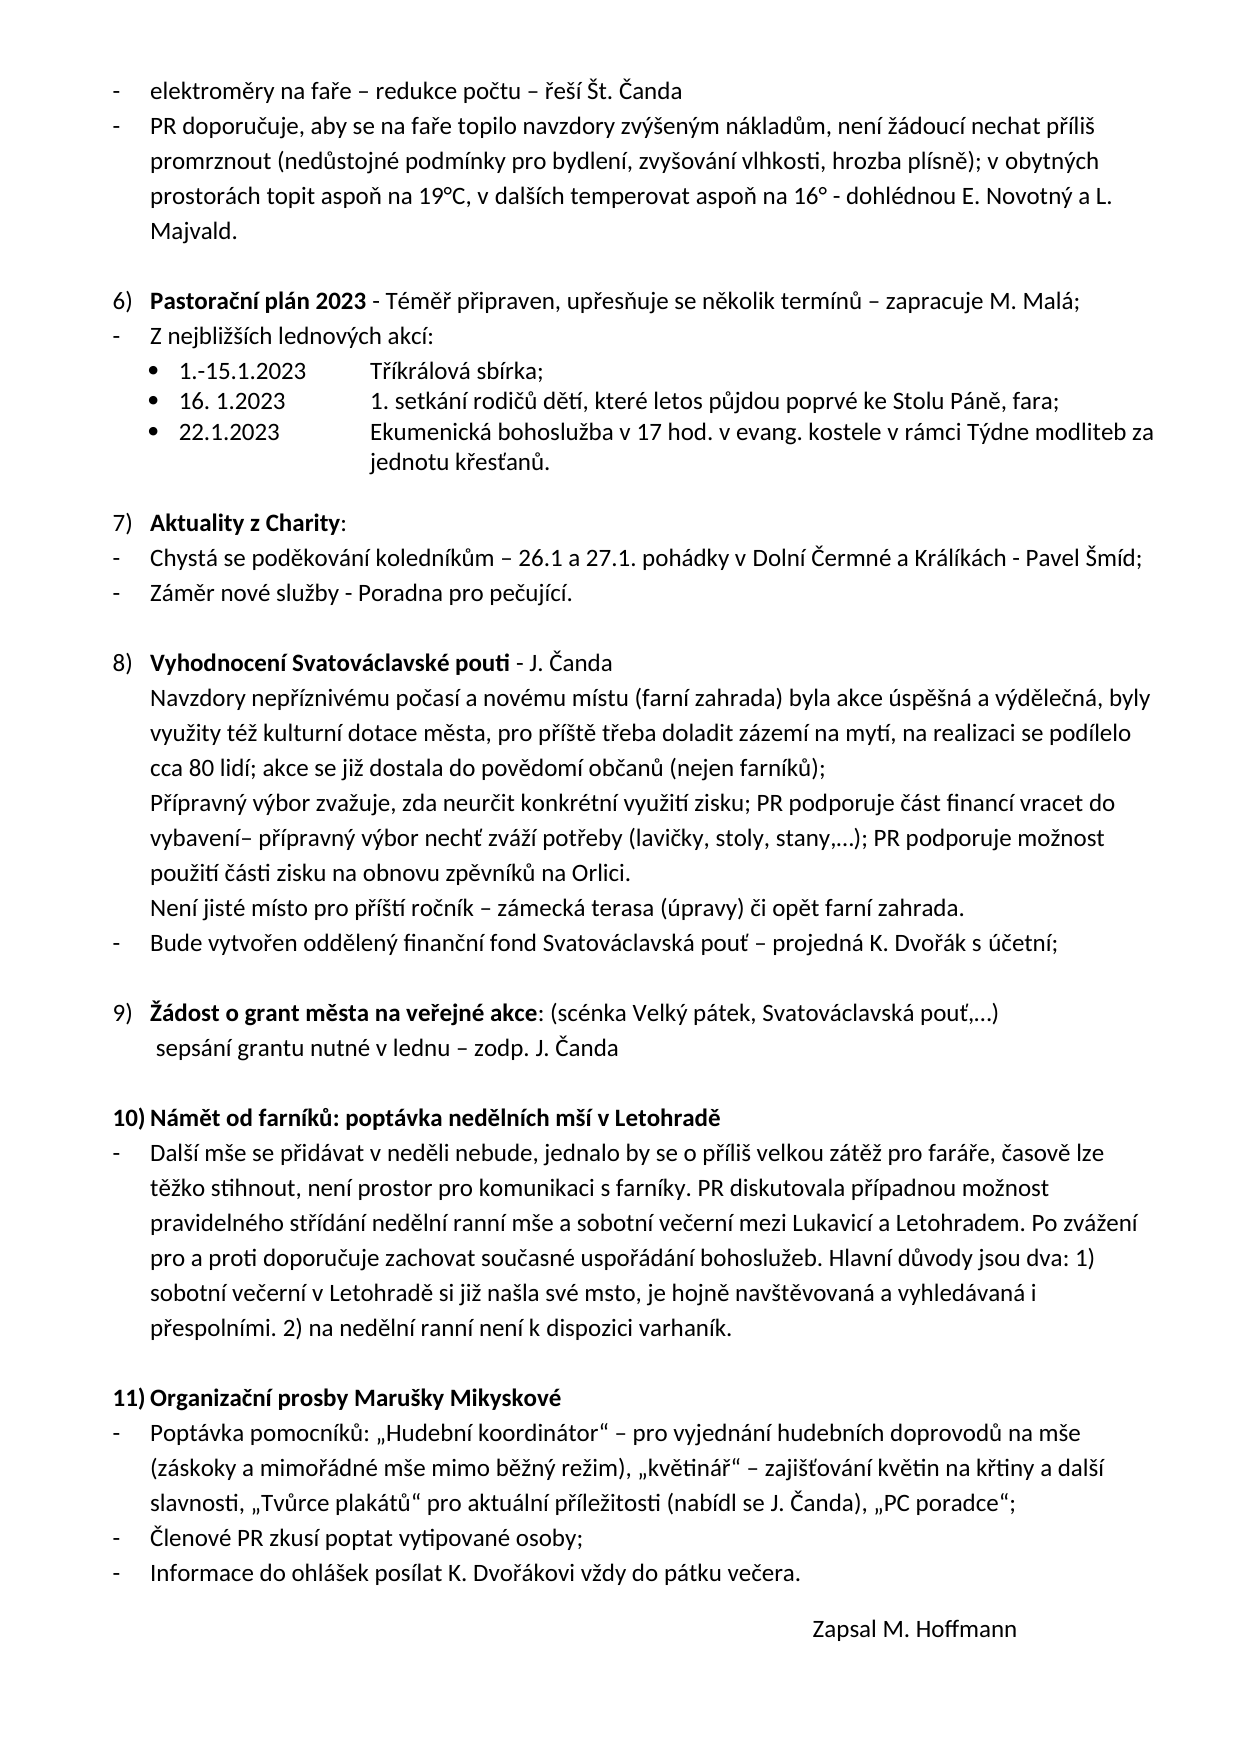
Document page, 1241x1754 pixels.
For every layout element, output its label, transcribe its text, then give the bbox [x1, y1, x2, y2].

list Přípravný výbor zvažuje, zda neurčit konkrétní využití zisku; PR podporuje část financí vracet do vybavení– přípravný výbor nechť zváží potřeby (lavičky, stoly, stany,…); PR podporuje možnost použití části zisku na obnovu zpěvníků na Orlici. [150, 788, 1165, 888]
list Aktuality z Charity: [112, 508, 1165, 538]
list 22.1.2023 Ekumenická bohoslužba v 17 hod. v evang. kostele v rámci Týdne modliteb za [149, 416, 1165, 447]
list PR doporučuje, aby se na faře topilo navzdory zvýšeným nákladům, není žádoucí nechat příliš promrznout (nedůstojné podmínky pro bydlení, zvyšování vlhkosti, hrozba plísně); v obytných prostorách topit aspoň na 19°C, v dalších temperovat aspoň na 16° - dohlédnou E. Novotný a L. Majvald. [112, 110, 1165, 246]
list sepsání grantu nutné v lednu – zodp. J. Čanda [150, 1033, 1165, 1063]
list 1.-15.1.2023 Tříkrálová sbírka; [149, 355, 1165, 386]
list jednotu křesťanů. [326, 447, 1165, 477]
list Záměr nové služby - Poradna pro pečující. [112, 578, 1165, 608]
text Zapsal M. Hoffmann [75, 1613, 1165, 1644]
list Není jisté místo pro příští ročník – zámecká terasa (úpravy) či opět farní zahrada. [150, 893, 1165, 923]
list Žádost o grant města na veřejné akce: (scénka Velký pátek, Svatováclavská pouť,…) [112, 998, 1165, 1028]
list Chystá se poděkování koledníkům – 26.1 a 27.1. pohádky v Dolní Čermné a Králíkách - Pavel Šmíd; [112, 543, 1165, 573]
list Další mše se přidávat v neděli nebude, jednalo by se o příliš velkou zátěž pro faráře, časově lze těžko stihnout, není prostor pro komunikaci s farníky. PR diskutovala případnou možnost pravidelného střídání nedělní ranní mše a sobotní večerní mezi Lukavicí a Letohradem. Po zvážení pro a proti doporučuje zachovat současné uspořádání bohoslužeb. Hlavní důvody jsou dva: 1) sobotní večerní v Letohradě si již našla své msto, je hojně navštěvovaná a vyhledávaná i přespolními. 2) na nedělní ranní není k dispozici varhaník. [112, 1138, 1165, 1343]
list Organizační prosby Marušky Mikyskové [112, 1383, 1165, 1413]
list Pastorační plán 2023 - Téměř připraven, upřesňuje se několik termínů – zapracuje M. Malá; [112, 285, 1165, 316]
list Vyhodnocení Svatováclavské pouti - J. Čanda [112, 648, 1165, 678]
list Námět od farníků: poptávka nedělních mší v Letohradě [112, 1103, 1165, 1133]
list Z nejbližších lednových akcí: [112, 320, 1165, 351]
list Poptávka pomocníků: „Hudební koordinátor“ – pro vyjednání hudebních doprovodů na mše (záskoky a mimořádné mše mimo běžný režim), „květinář“ – zajišťování květin na křtiny a další slavnosti, „Tvůrce plakátů“ pro aktuální příležitosti (nabídl se J. Čanda), „PC poradce“; [112, 1418, 1165, 1518]
list elektroměry na faře – redukce počtu – řeší Št. Čanda [112, 75, 1165, 106]
list Bude vytvořen oddělený finanční fond Svatováclavská pouť – projedná K. Dvořák s účetní; [112, 928, 1165, 958]
list Navzdory nepříznivému počasí a novému místu (farní zahrada) byla akce úspěšná a výdělečná, byly využity též kulturní dotace města, pro příště třeba doladit zázemí na mytí, na realizaci se podílelo cca 80 lidí; akce se již dostala do povědomí občanů (nejen farníků); [150, 683, 1165, 783]
list Informace do ohlášek posílat K. Dvořákovi vždy do pátku večera. [112, 1558, 1165, 1588]
list 16. 1.2023 1. setkání rodičů dětí, které letos půjdou poprvé ke Stolu Páně, fara; [149, 386, 1165, 416]
list Členové PR zkusí poptat vytipované osoby; [112, 1523, 1165, 1553]
